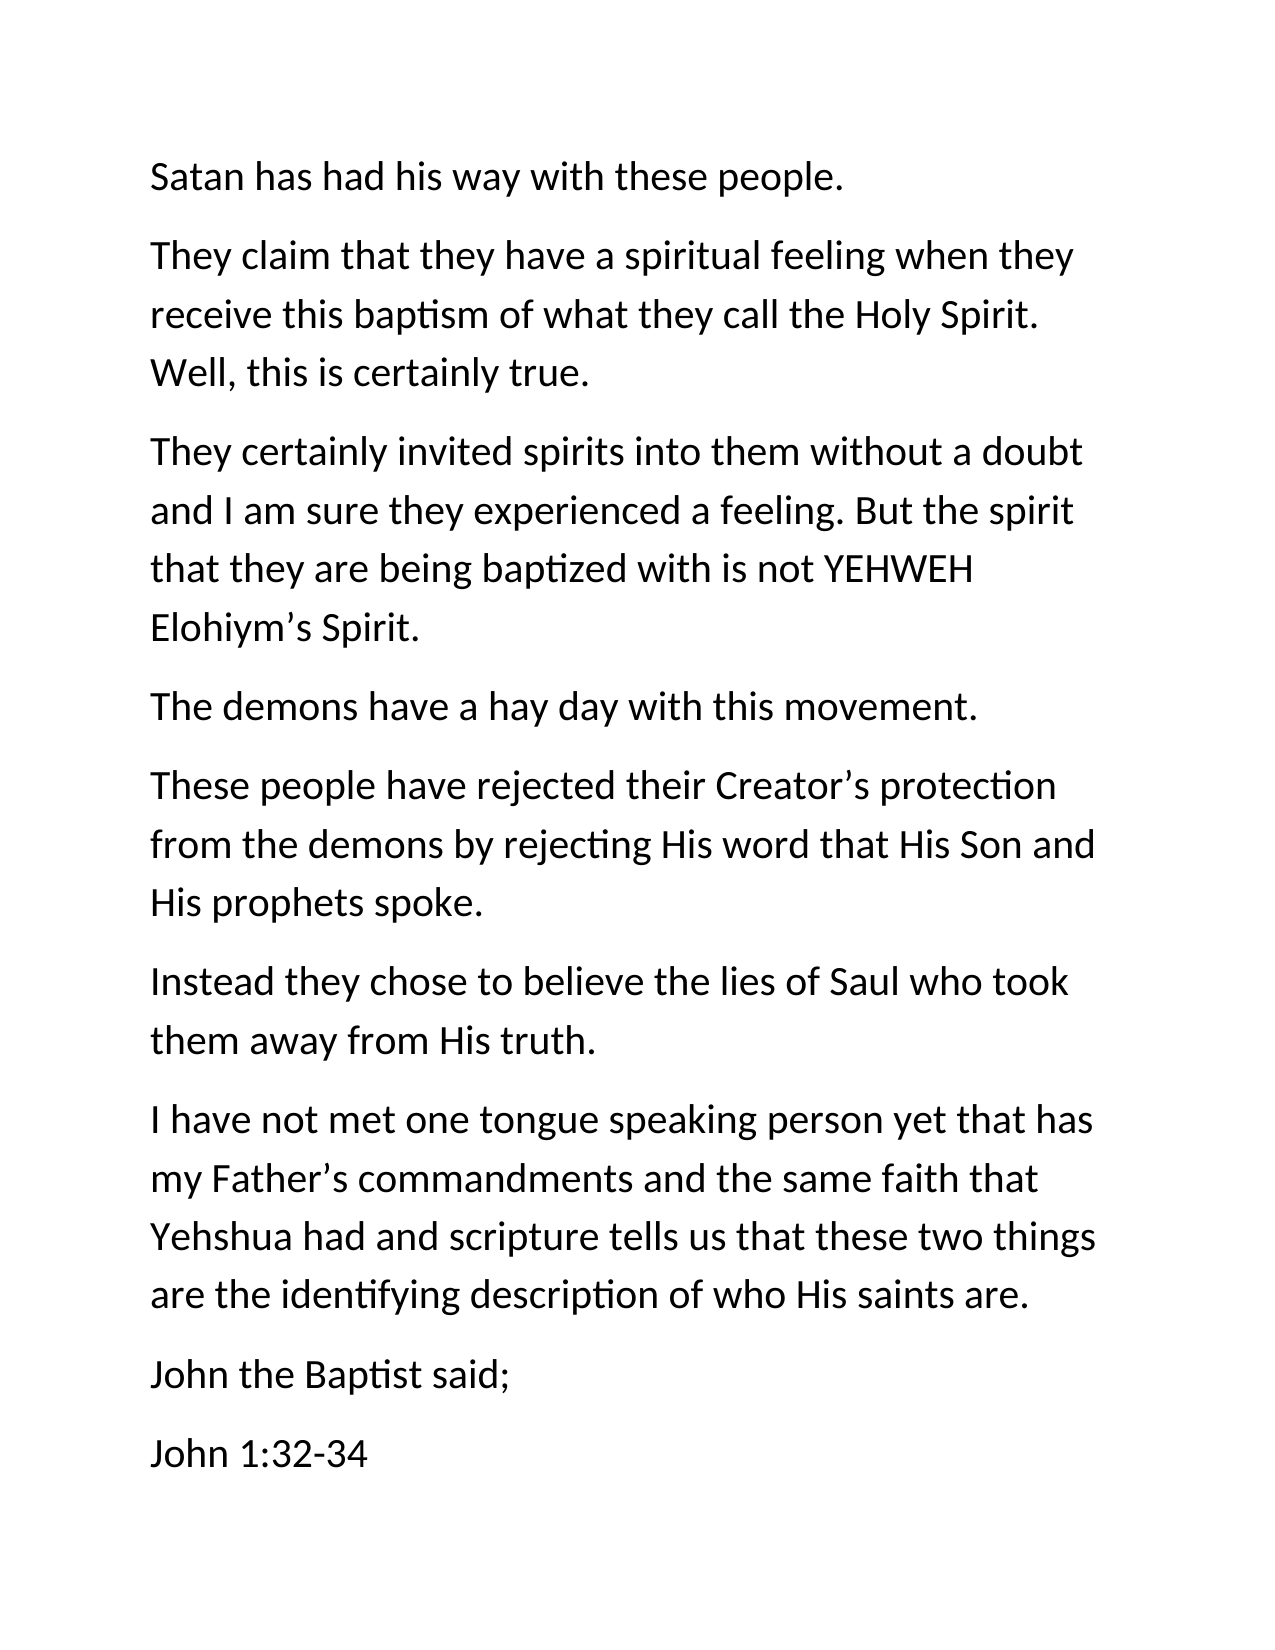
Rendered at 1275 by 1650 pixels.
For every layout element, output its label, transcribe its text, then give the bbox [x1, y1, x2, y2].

text I have not met one tongue speaking person yet that has my Father’s commandments and the same faith that Yehshua had and scripture tells us that these two things are the identifying description of who His saints are. [150, 1093, 1125, 1319]
text The demons have a hay day with this movement. [150, 680, 1125, 731]
text John the Baptist said; [150, 1348, 1125, 1398]
text These people have rejected their Creator’s protection from the demons by rejecting His word that His Son and His prophets spoke. [150, 759, 1125, 927]
text John 1:32-34 [150, 1427, 1125, 1478]
text They certainly invited spirits into them without a doubt and I am sure they experienced a feeling. But the spirit that they are being baptized with is not YEHWEH Elohiym’s Spirit. [150, 425, 1125, 652]
text Instead they chose to believe the lies of Saul who took them away from His truth. [150, 955, 1125, 1065]
text Satan has had his way with these people. [150, 150, 1125, 201]
text They claim that they have a spiritual feeling when they receive this baptism of what they call the Holy Spirit. Well, this is certainly true. [150, 229, 1125, 397]
